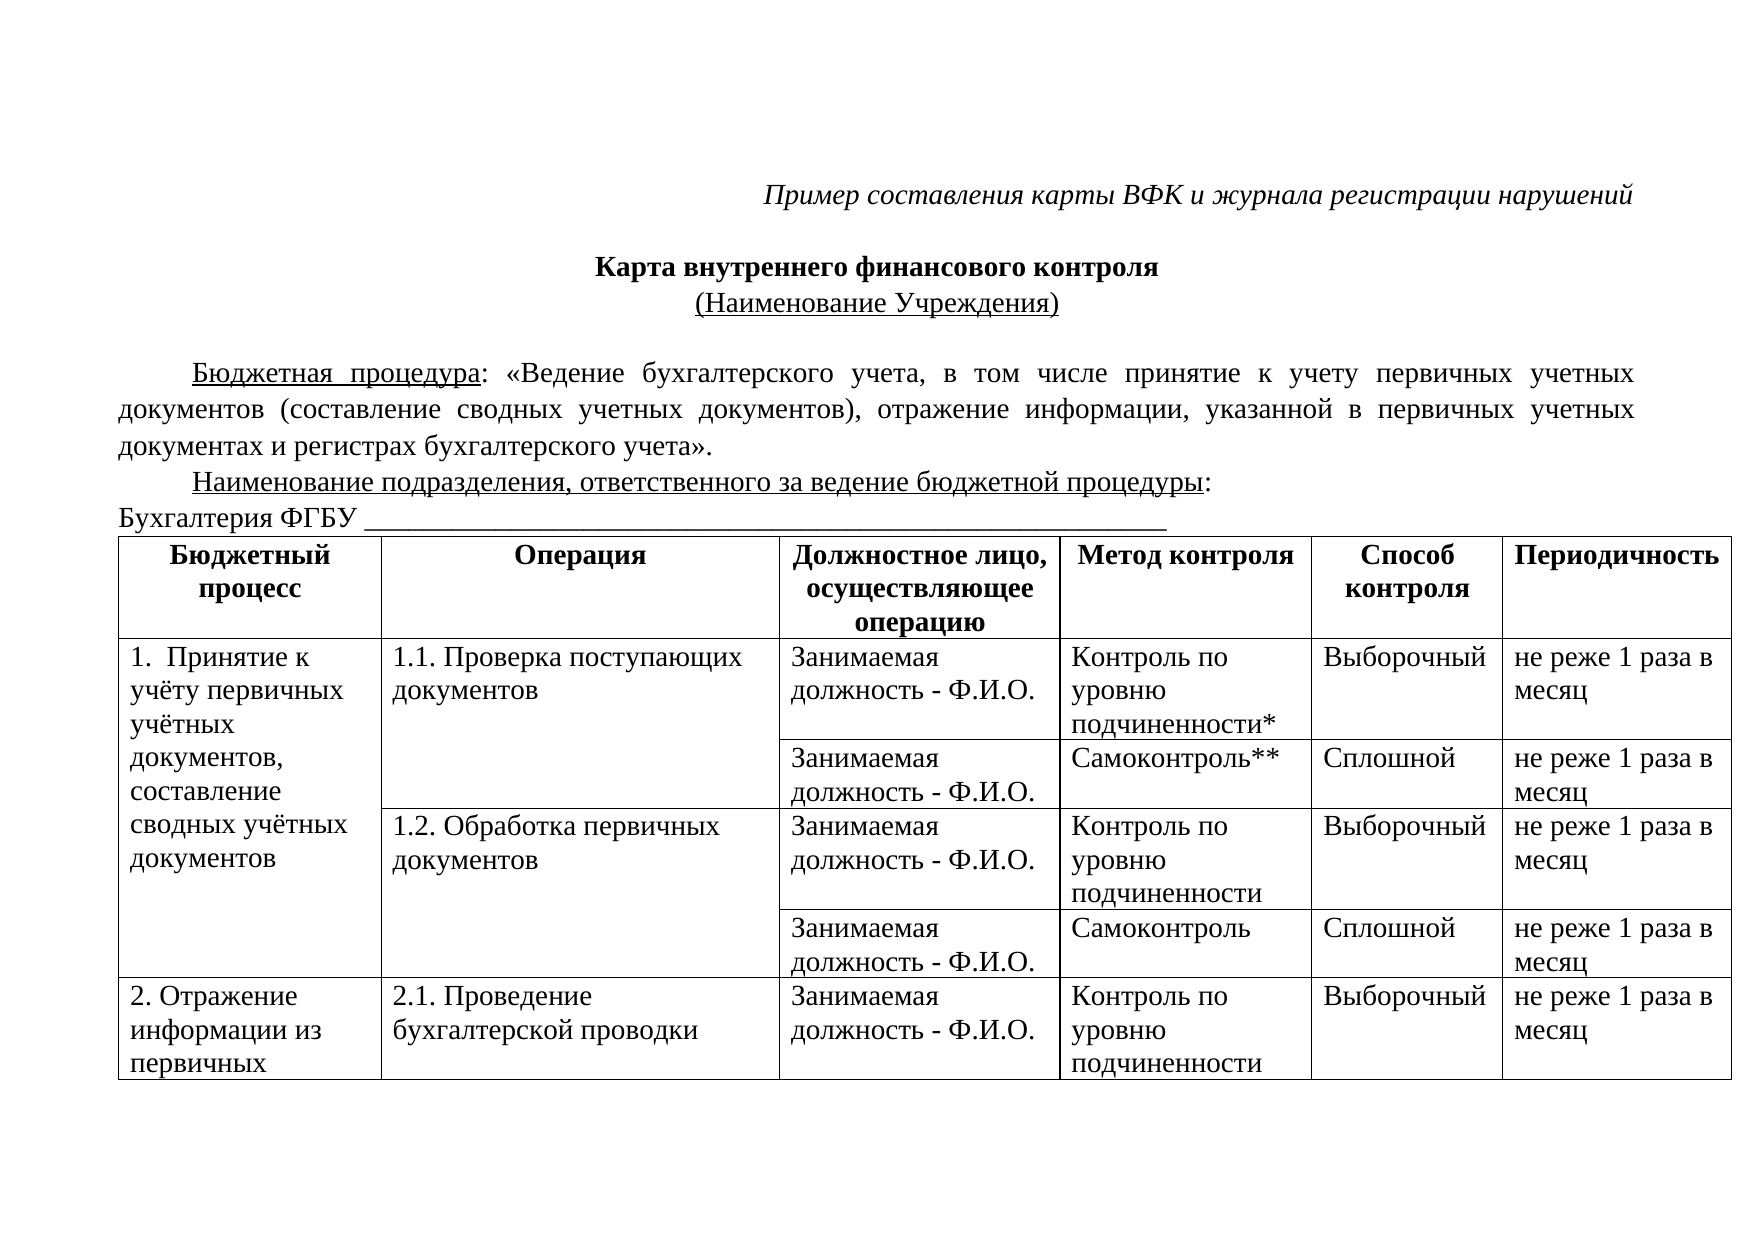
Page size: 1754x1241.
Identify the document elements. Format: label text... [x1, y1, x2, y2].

text Бюджетная процедура: «Ведение бухгалтерского учета, в том числе принятие к учету первичных учетных документов (составление сводных учетных документов), отражение информации, указанной в первичных учетных документах и регистрах бухгалтерского учета». [118, 355, 1636, 461]
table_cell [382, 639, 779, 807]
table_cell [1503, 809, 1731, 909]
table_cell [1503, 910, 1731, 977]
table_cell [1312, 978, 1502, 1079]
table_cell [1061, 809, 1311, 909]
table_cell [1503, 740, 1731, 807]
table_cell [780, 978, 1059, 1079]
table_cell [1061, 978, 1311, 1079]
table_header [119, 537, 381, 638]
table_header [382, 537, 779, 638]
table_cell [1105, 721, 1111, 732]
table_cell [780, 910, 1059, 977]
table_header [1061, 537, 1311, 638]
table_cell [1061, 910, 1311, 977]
text Пример составления карты ВФК и журнала регистрации нарушений [118, 177, 1636, 211]
text Наименование подразделения, ответственного за ведение бюджетной процедуры: [118, 464, 1636, 497]
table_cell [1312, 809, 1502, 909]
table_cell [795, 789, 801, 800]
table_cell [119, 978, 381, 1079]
text Карта внутреннего финансового контроля [118, 249, 1636, 283]
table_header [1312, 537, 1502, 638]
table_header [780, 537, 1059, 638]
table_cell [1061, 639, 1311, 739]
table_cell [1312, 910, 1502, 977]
text (Наименование Учреждения) [118, 286, 1636, 319]
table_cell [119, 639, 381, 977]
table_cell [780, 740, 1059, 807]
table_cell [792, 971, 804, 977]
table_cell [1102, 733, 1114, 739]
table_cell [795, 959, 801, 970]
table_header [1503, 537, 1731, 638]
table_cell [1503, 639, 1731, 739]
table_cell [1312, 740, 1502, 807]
text Бухгалтерия ФГБУ _______________________________________________________ [118, 500, 1636, 533]
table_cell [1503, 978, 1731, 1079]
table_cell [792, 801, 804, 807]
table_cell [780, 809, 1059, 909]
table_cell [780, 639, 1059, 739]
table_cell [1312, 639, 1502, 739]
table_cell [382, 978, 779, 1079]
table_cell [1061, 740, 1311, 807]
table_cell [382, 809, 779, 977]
